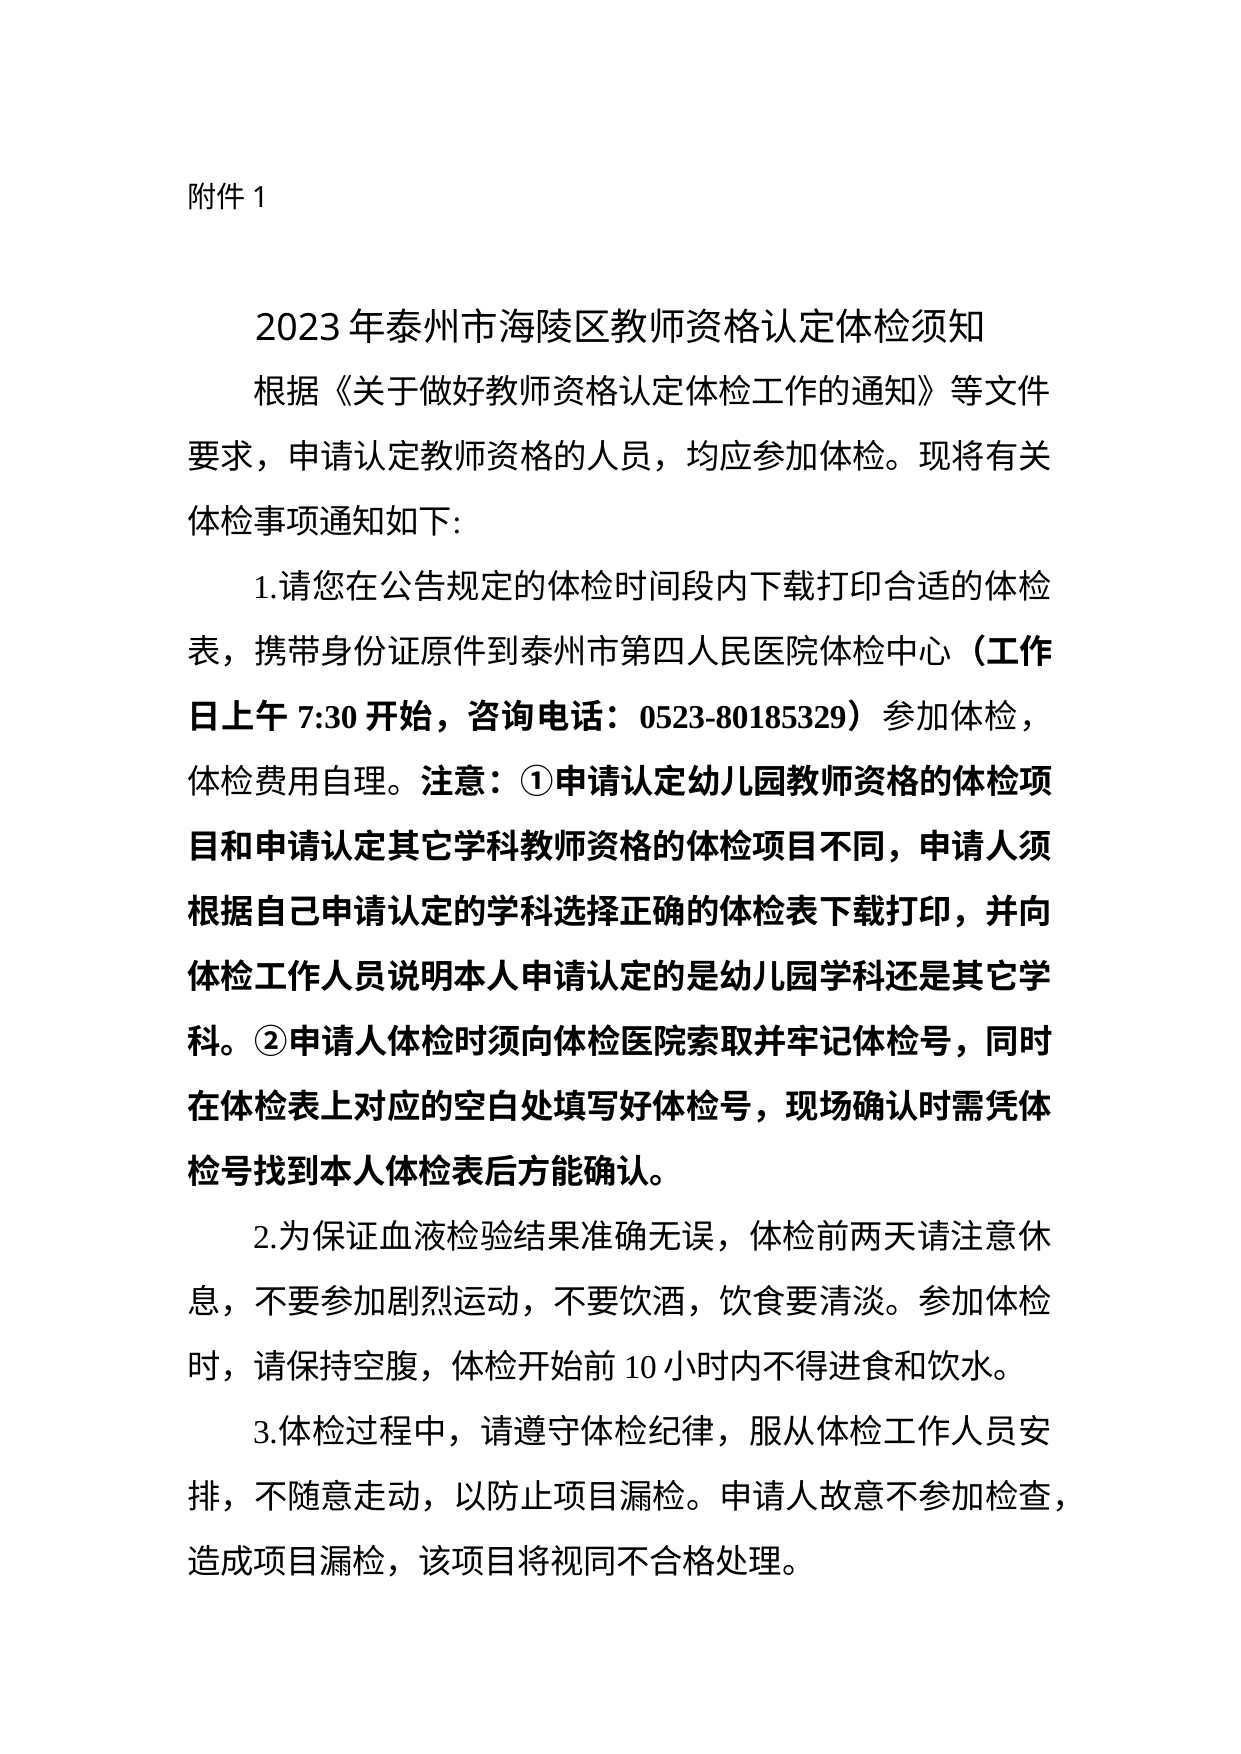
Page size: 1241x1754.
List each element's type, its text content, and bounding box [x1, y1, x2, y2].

text 3.体检过程中，请遵守体检纪律，服从体检工作人员安排，不随意走动，以防止项目漏检。申请人故意不参加检查，造成项目漏检，该项目将视同不合格处理。 [187, 1397, 1053, 1592]
text 2.为保证血液检验结果准确无误，体检前两天请注意休息，不要参加剧烈运动，不要饮酒，饮食要清淡。参加体检时，请保持空腹，体检开始前10小时内不得进食和饮水。 [187, 1202, 1053, 1397]
text 附件1 [187, 162, 1053, 227]
text 2023年泰州市海陵区教师资格认定体检须知 [187, 292, 1053, 357]
text 1.请您在公告规定的体检时间段内下载打印合适的体检表，携带身份证原件到泰州市第四人民医院体检中心（工作日上午7:30开始，咨询电话：0523-80185329）参加体检，体检费用自理。注意：①申请认定幼儿园教师资格的体检项目和申请认定其它学科教师资格的体检项目不同，申请人须根据自己申请认定的学科选择正确的体检表下载打印，并向体检工作人员说明本人申请认定的是幼儿园学科还是其它学科。②申请人体检时须向体检医院索取并牢记体检号，同时在体检表上对应的空白处填写好体检号，现场确认时需凭体检号找到本人体检表后方能确认。 [187, 552, 1053, 1202]
text 根据《关于做好教师资格认定体检工作的通知》等文件要求，申请认定教师资格的人员，均应参加体检。现将有关体检事项通知如下: [187, 357, 1053, 552]
